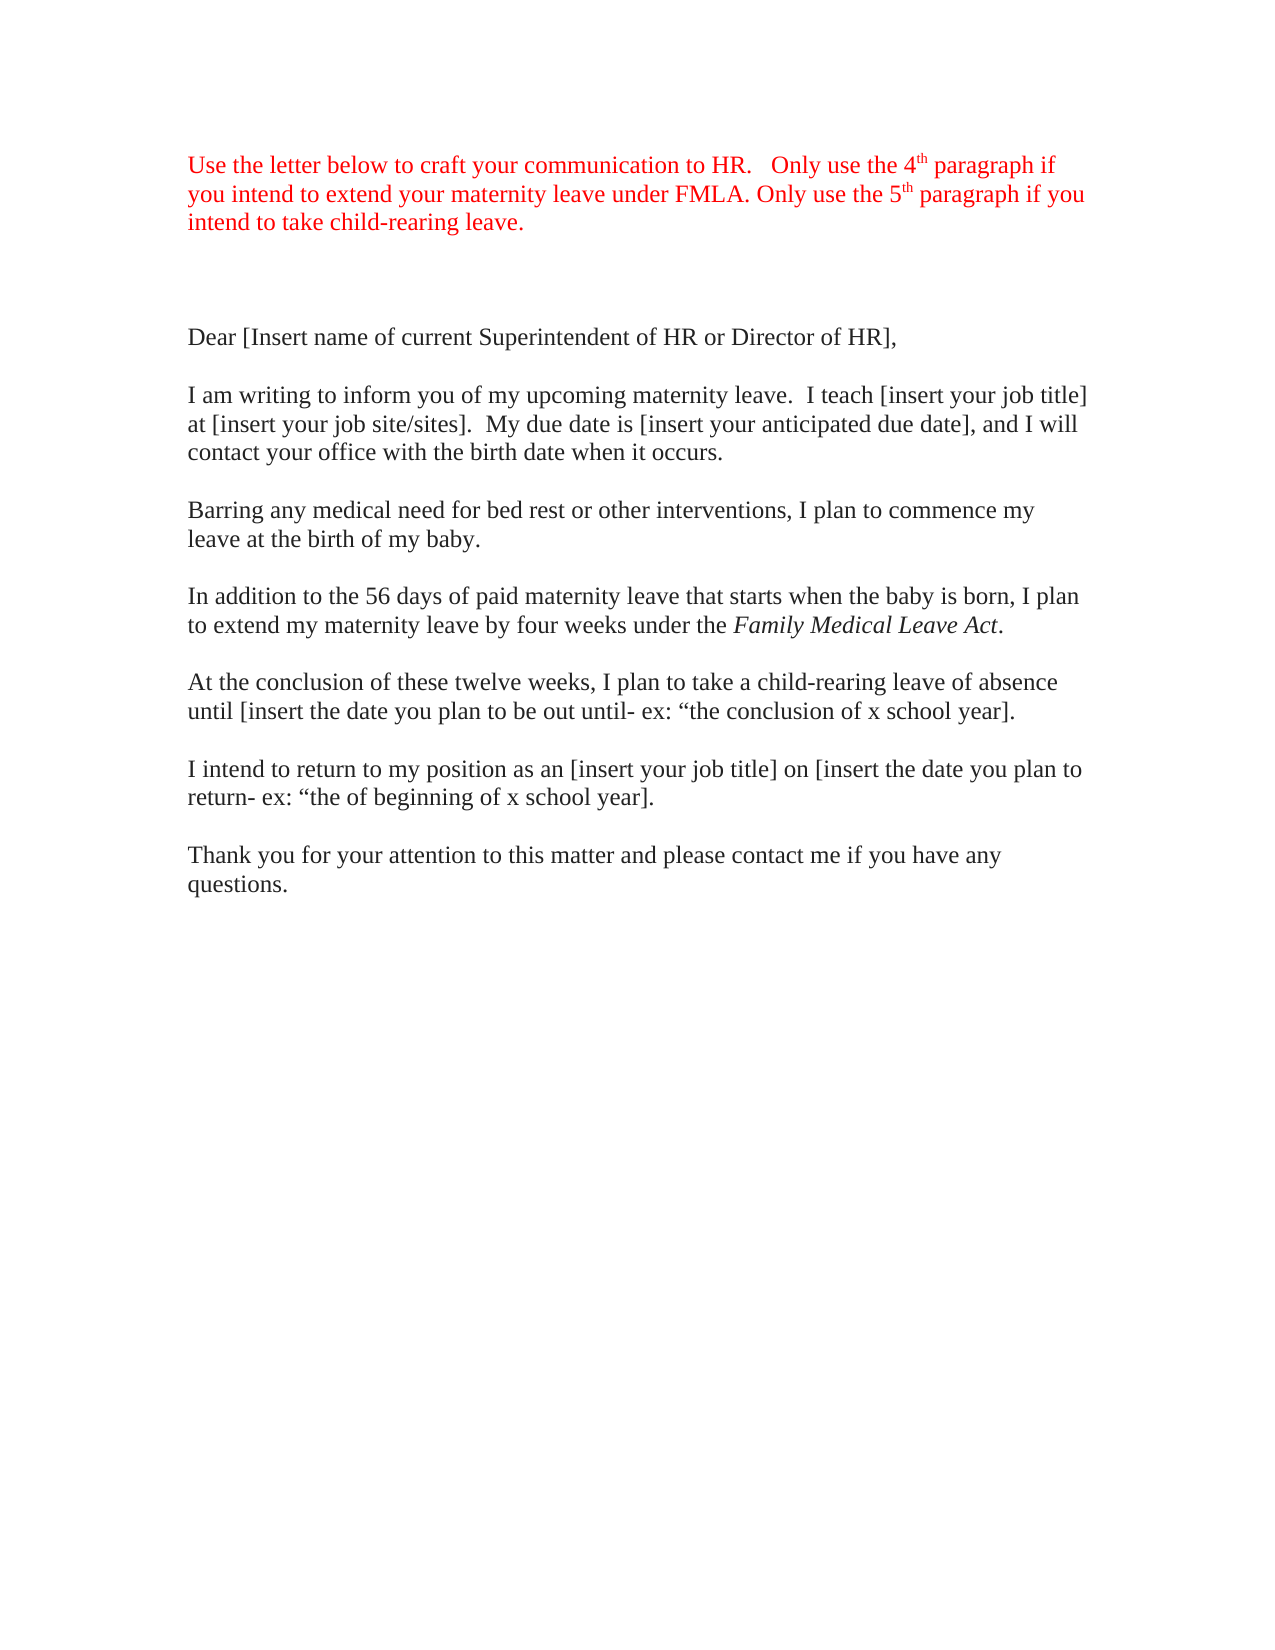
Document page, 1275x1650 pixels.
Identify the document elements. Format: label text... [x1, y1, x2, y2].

text I am writing to inform you of my upcoming maternity leave. I teach [insert your job title] at [insert your job site/sites]. My due date is [insert your anticipated due date], and I will contact your office with the birth date when it occurs. [187, 380, 1087, 466]
text Barring any medical need for bed rest or other interventions, I plan to commence my leave at the birth of my baby. [187, 495, 1087, 552]
text In addition to the 56 days of paid maternity leave that starts when the baby is born, I plan to extend my maternity leave by four weeks under the Family Medical Leave Act. [187, 581, 1087, 639]
text I intend to return to my position as an [insert your job title] on [insert the date you plan to return- ex: “the of beginning of x school year]. [187, 754, 1087, 811]
text Thank you for your attention to this matter and please contact me if you have any questions. [187, 840, 1087, 897]
text At the conclusion of these twelve weeks, I plan to take a child-rearing leave of absence until [insert the date you plan to be out until- ex: “the conclusion of x school year]. [187, 667, 1087, 725]
text Use the letter below to craft your communication to HR. Only use the 4th paragraph if you intend to extend your maternity leave under FMLA. Only use the 5th paragraph if you intend to take child-rearing leave. [187, 150, 1087, 236]
text Dear [Insert name of current Superintendent of HR or Director of HR], [187, 322, 1087, 351]
